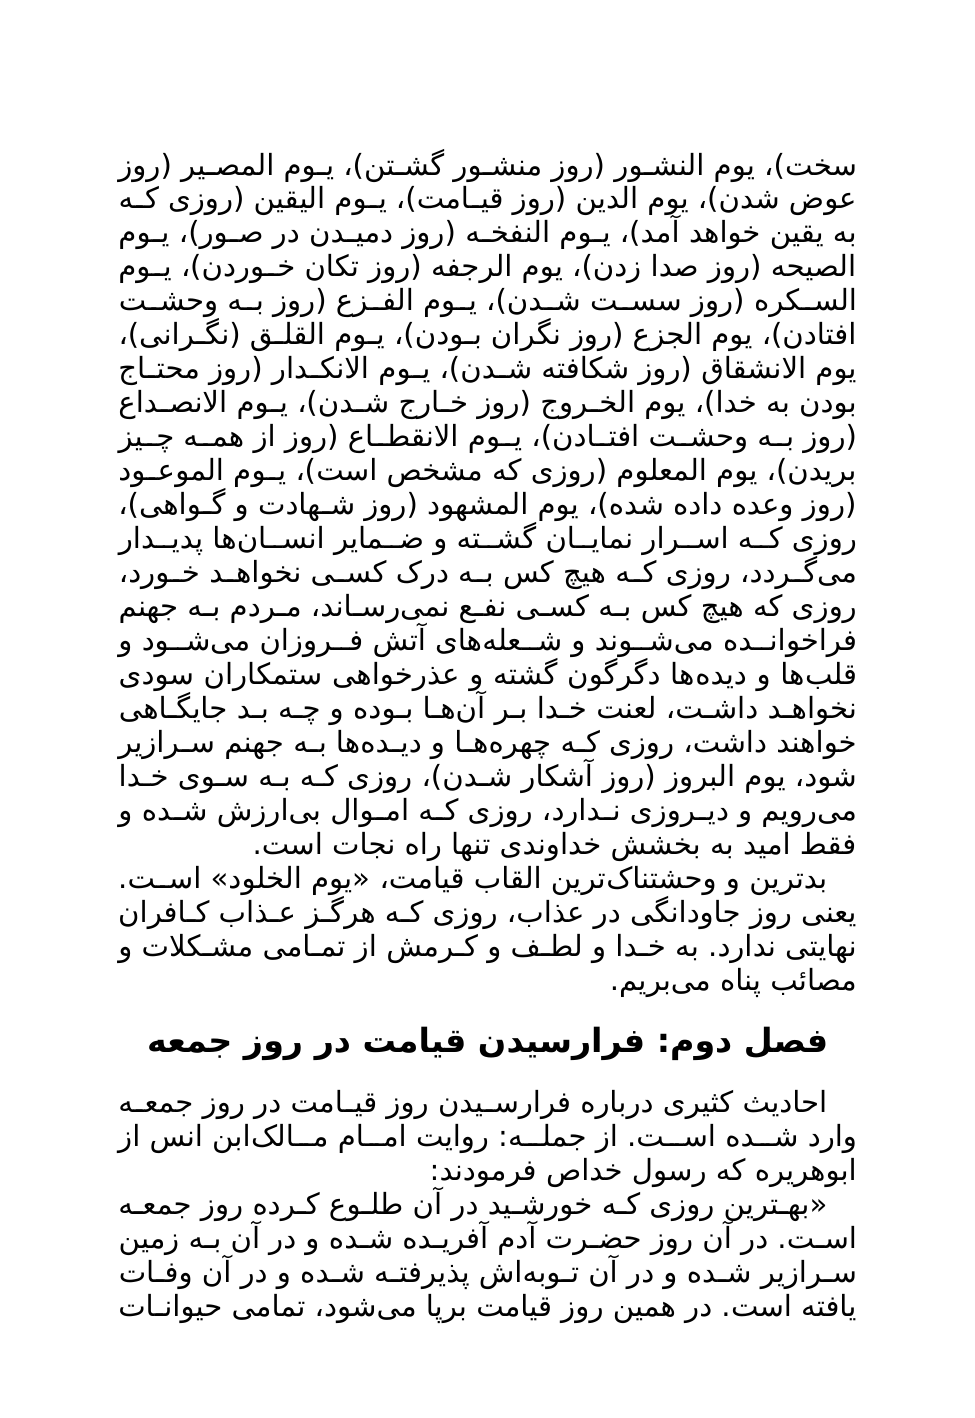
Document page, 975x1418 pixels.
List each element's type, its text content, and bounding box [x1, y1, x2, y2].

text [118, 148, 857, 861]
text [118, 1188, 857, 1323]
text بدترین و وحشتناک‌ترین القاب قیامت، «یوم الخلود» است. یعنی روز جاودانگی در عذاب، روزی که هرگز عذاب کافران نهایتی ندارد. به خدا و لطف و کرمش از تمامی مشکلات و مصائب پناه می‌بریم. [118, 861, 857, 997]
text فصل دوم: فرارسیدن قیامت در روز جمعه [118, 1022, 857, 1061]
text احادیث کثیری درباره فرارسیدن روز قیامت در روز جمعه وارد شده است. از جمله: روایت امام مالک‌ابن انس از ابوهریره که رسول خداص فرمودند: [118, 1086, 857, 1188]
